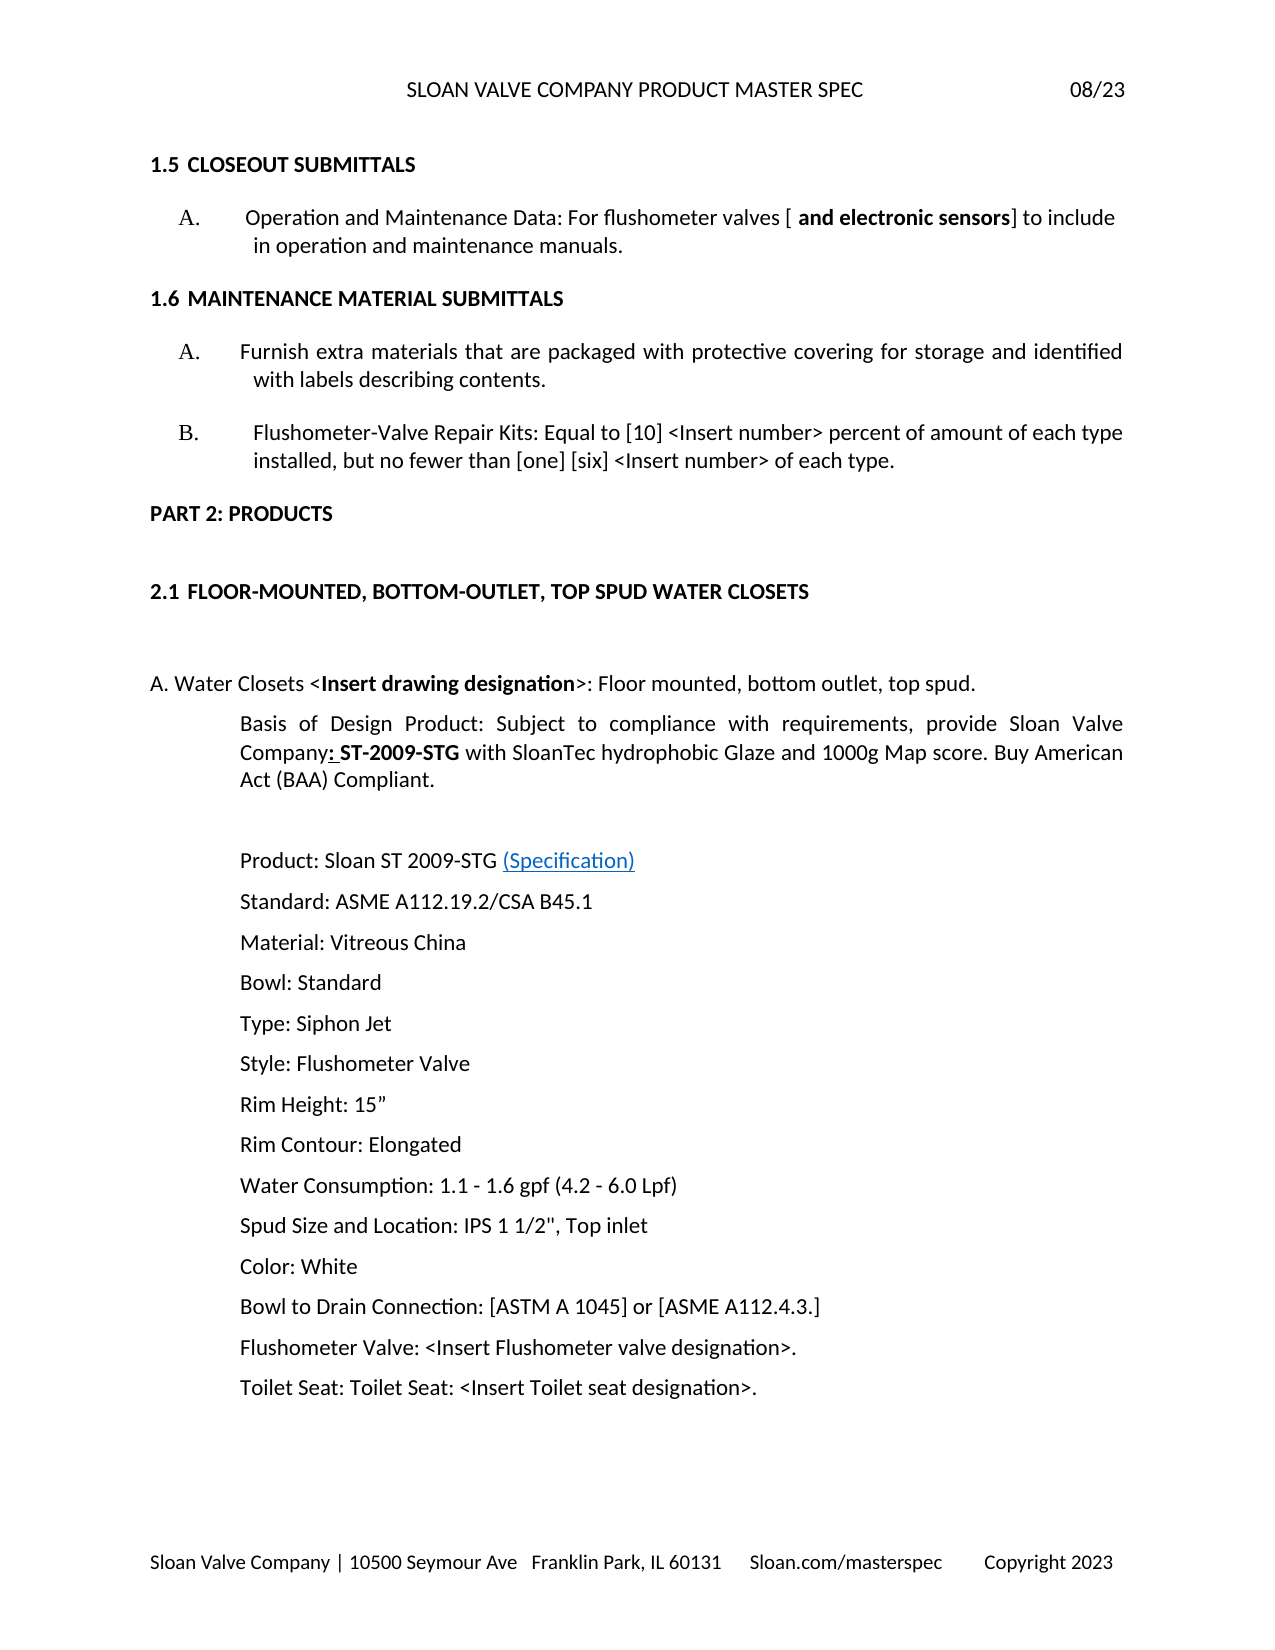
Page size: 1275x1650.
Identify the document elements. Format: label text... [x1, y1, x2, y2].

text Bowl to Drain Connection: [ASTM A 1045] or [ASME A112.4.3.] [180, 1292, 1125, 1320]
text Rim Contour: Elongated [180, 1130, 1125, 1158]
text Toilet Seat: Toilet Seat: <Insert Toilet seat designation>. [180, 1373, 1125, 1401]
text Water Consumption: 1.1 - 1.6 gpf (4.2 - 6.0 Lpf) [180, 1171, 1125, 1199]
text Basis of Design Product: Subject to compliance with requirements, provide Sloan Valve Company: ST-2009-STG with SloanTec hydrophobic Glaze and 1000g Map score. Buy American Act (BAA) Compliant. [180, 709, 1125, 794]
list Flushometer-Valve Repair Kits: Equal to [10] <Insert number> percent of amount of each type installed, but no fewer than [one] [six] <Insert number> of each type. [178, 418, 1125, 474]
text Rim Height: 15” [180, 1090, 1125, 1118]
list Operation and Maintenance Data: For flushometer valves [ and electronic sensors] to include in operation and maintenance manuals. [178, 203, 1125, 259]
text Flushometer Valve: <Insert Flushometer valve designation>. [180, 1333, 1125, 1361]
text Product: Sloan ST 2009-STG (Specification) [180, 847, 1125, 875]
list Furnish extra materials that are packaged with protective covering for storage and identified with labels describing contents. [178, 337, 1125, 393]
text Type: Siphon Jet [180, 1009, 1125, 1037]
text A. Water Closets <Insert drawing designation>: Floor mounted, bottom outlet, top spud. [150, 669, 1125, 697]
text Spud Size and Location: IPS 1 1/2", Top inlet [180, 1211, 1125, 1239]
text Bowl: Standard [180, 968, 1125, 996]
text Standard: ASME A112.19.2/CSA B45.1 [180, 887, 1125, 915]
text Material: Vitreous China [180, 928, 1125, 956]
list MAINTENANCE MATERIAL SUBMITTALS [150, 284, 1125, 312]
text Style: Flushometer Valve [180, 1049, 1125, 1077]
list FLOOR-MOUNTED, BOTTOM-OUTLET, TOP SPUD WATER CLOSETS [150, 577, 1125, 605]
text PART 2: PRODUCTS [150, 499, 1125, 527]
text Color: White [180, 1252, 1125, 1280]
list CLOSEOUT SUBMITTALS [150, 150, 1125, 178]
